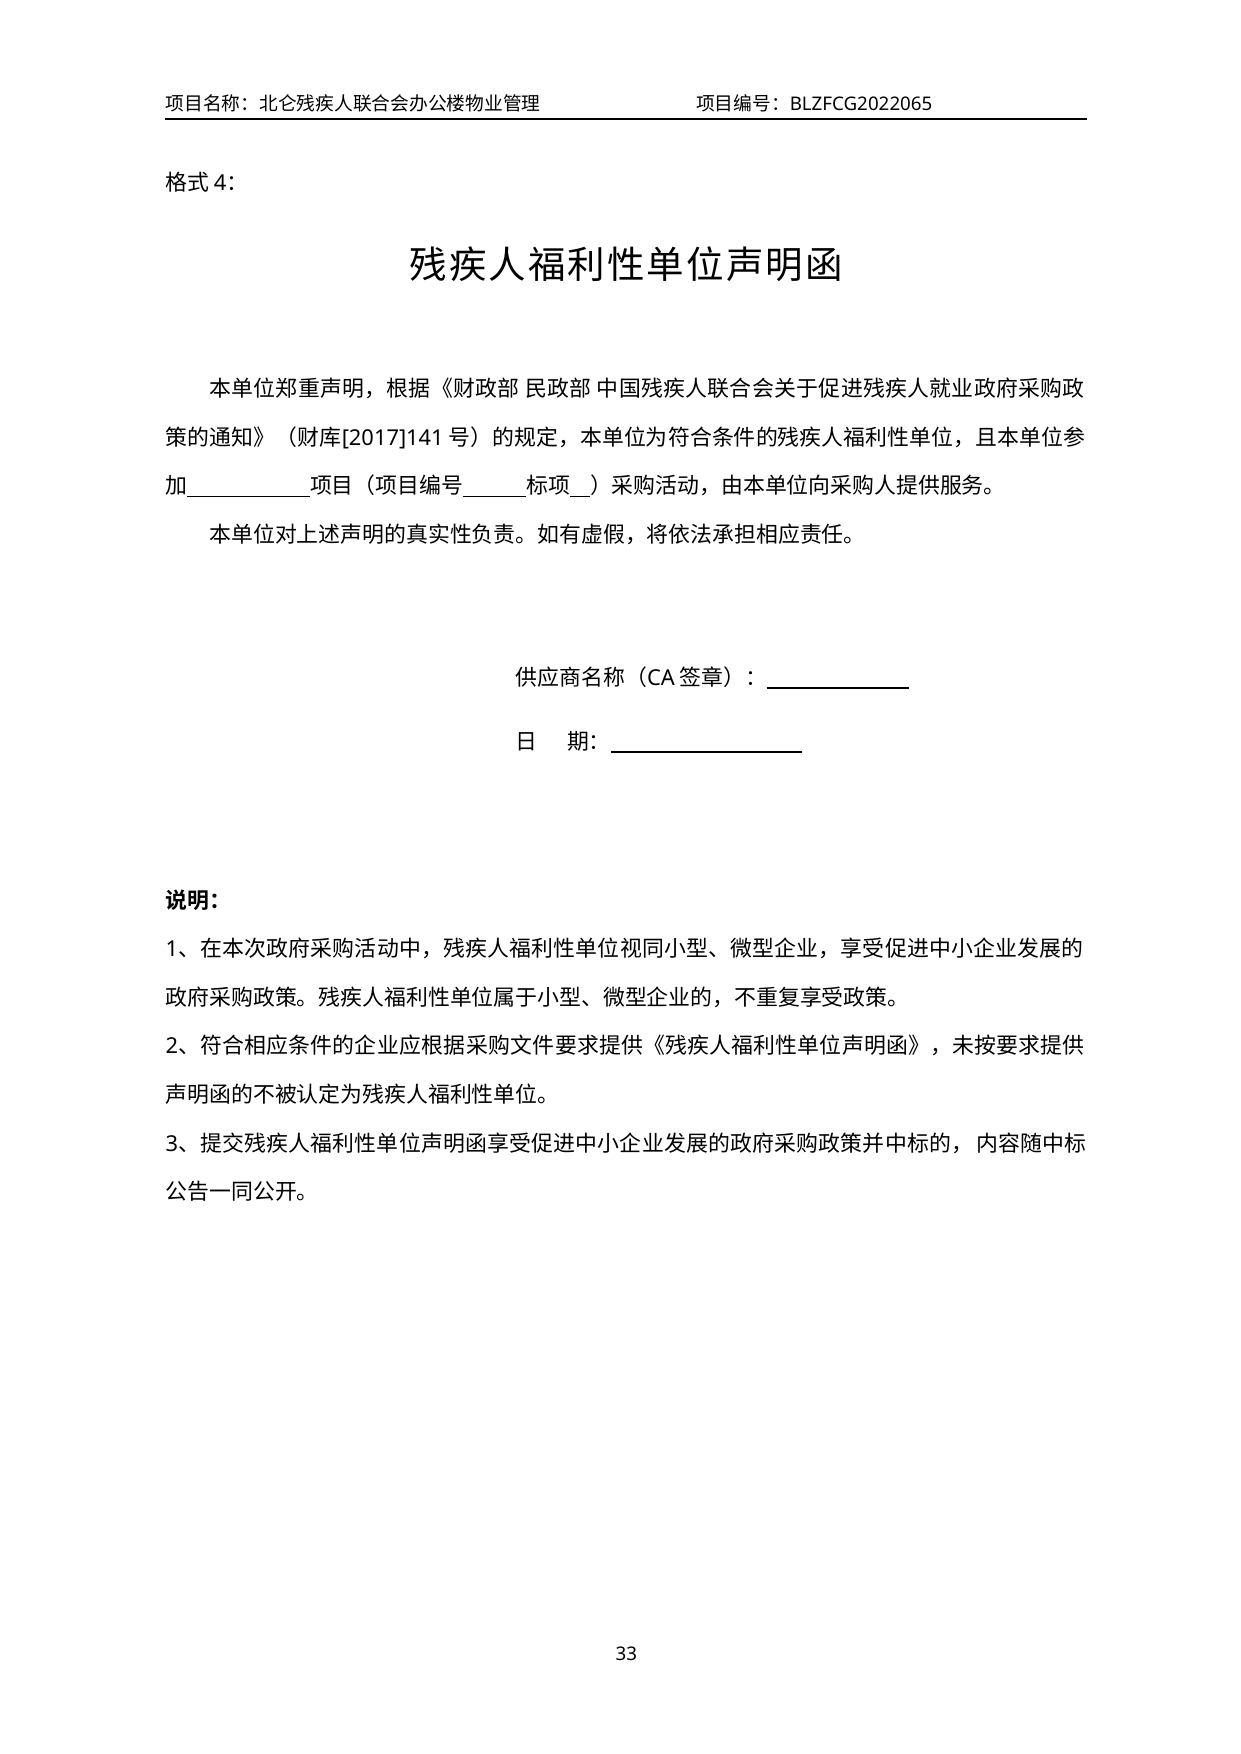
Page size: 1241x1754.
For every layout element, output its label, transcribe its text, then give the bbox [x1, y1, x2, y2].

text 日 期： [472, 724, 1087, 756]
text 1、在本次政府采购活动中，残疾人福利性单位视同小型、微型企业，享受促进中小企业发展的政府采购政策。残疾人福利性单位属于小型、微型企业的，不重复享受政策。 [165, 931, 1087, 1012]
text 3、提交残疾人福利性单位声明函享受促进中小企业发展的政府采购政策并中标的，内容随中标公告一同公开。 [165, 1125, 1087, 1206]
text 格式4： [165, 165, 1087, 197]
text 2、符合相应条件的企业应根据采购文件要求提供《残疾人福利性单位声明函》，未按要求提供声明函的不被认定为残疾人福利性单位。 [165, 1028, 1087, 1109]
text 残疾人福利性单位声明函 [165, 229, 1087, 294]
text 本单位对上述声明的真实性负责。如有虚假，将依法承担相应责任。 [165, 516, 1087, 549]
text 说明： [165, 883, 1087, 915]
text 供应商名称（CA签章）： [472, 659, 1087, 692]
text 本单位郑重声明，根据《财政部 民政部 中国残疾人联合会关于促进残疾人就业政府采购政策的通知》（财库[2017]141号）的规定，本单位为符合条件的残疾人福利性单位，且本单位参加 项目（项目编号 标项 ）采购活动，由本单位向采购人提供服务。 [165, 371, 1087, 501]
